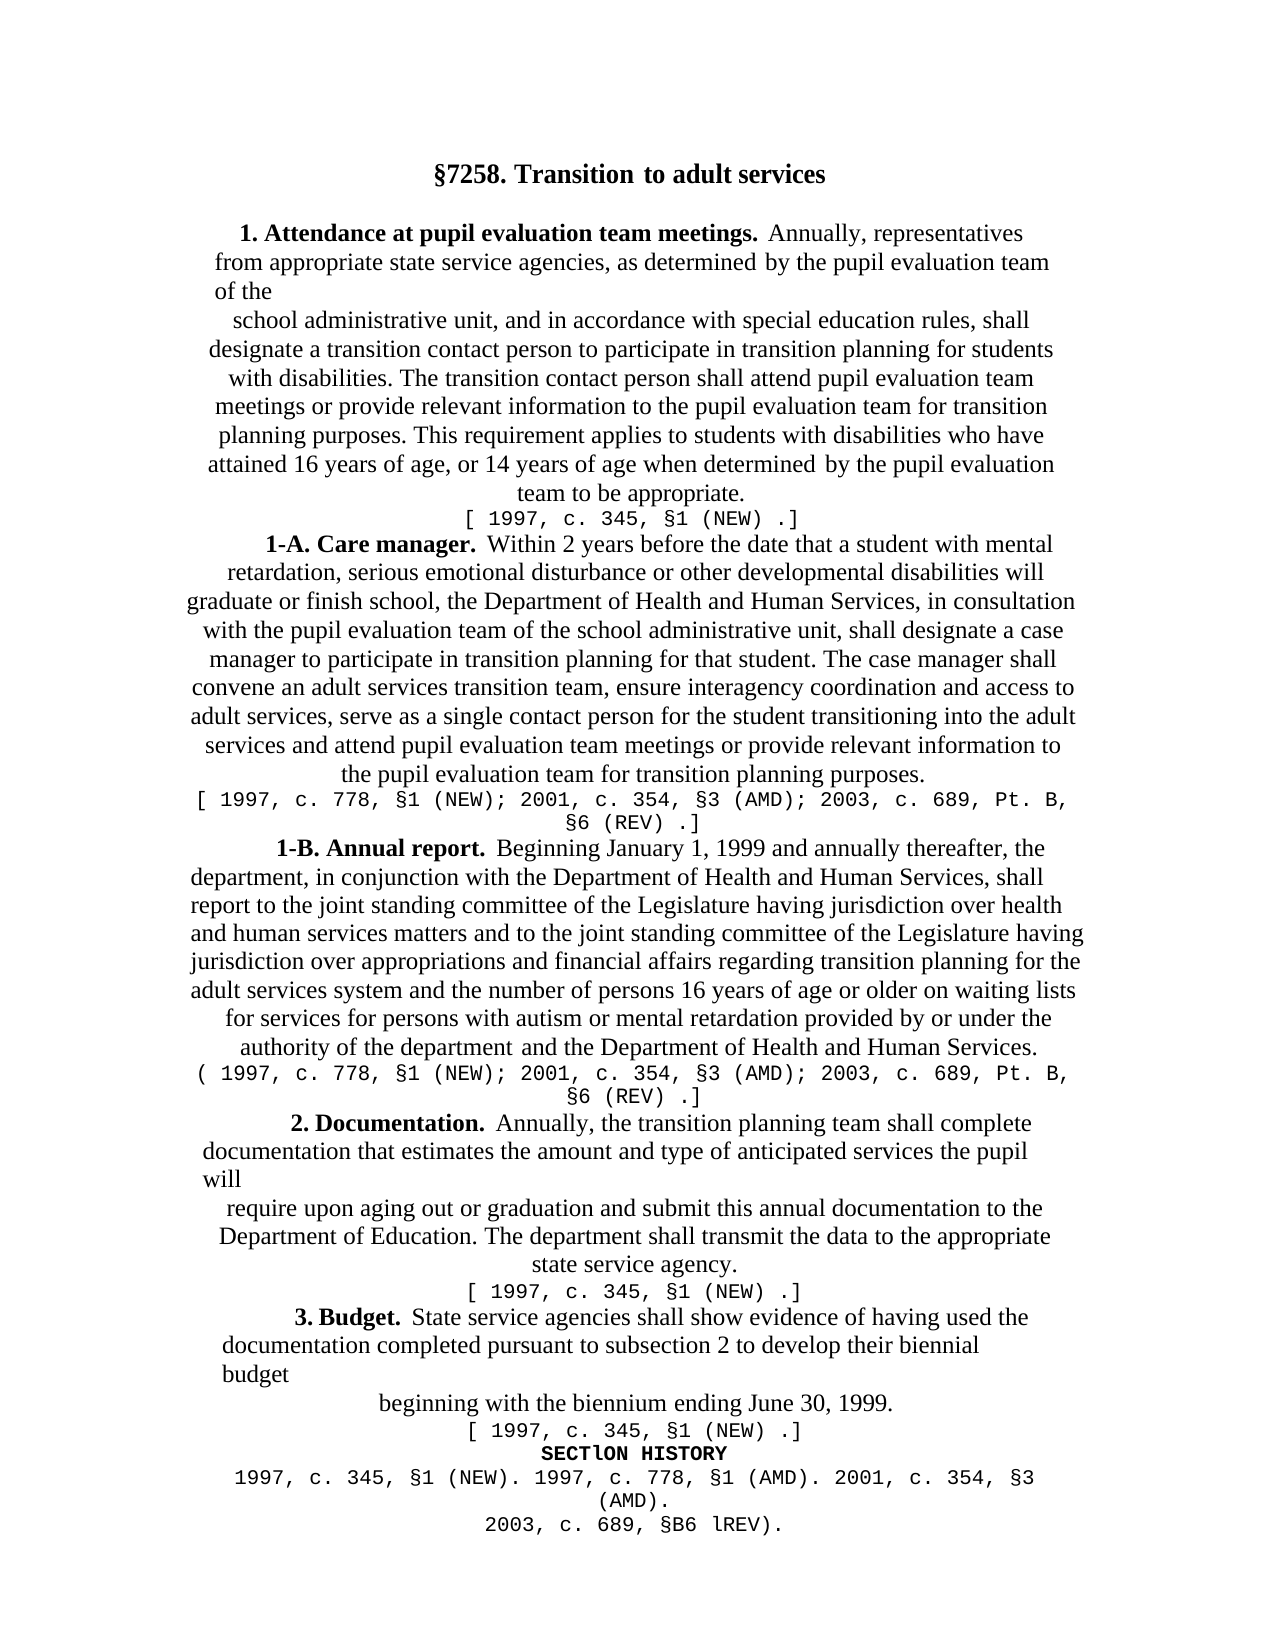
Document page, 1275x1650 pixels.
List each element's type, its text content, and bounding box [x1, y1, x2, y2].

text ( 1997, c. 778, §1 (NEW); 2001, c. 354, §3 (AMD); 2003, c. 689, Pt. B, [186, 1061, 1080, 1085]
text 2003, c. 689, §B6 lREV). [186, 1512, 1082, 1536]
text [ 1997, c. 345, §1 (NEW) .] [194, 1418, 1075, 1442]
text for services for persons with autism or mental retardation provided by or under the authority of the department and the Department of Health and Human Services. [225, 1004, 1094, 1061]
title §7258. Transition to adult services [183, 157, 1076, 190]
text §6 (REV) .] [186, 811, 1080, 834]
text [ 1997, c. 778, §1 (NEW); 2001, c. 354, §3 (AMD); 2003, c. 689, Pt. B, [186, 787, 1078, 811]
text 1-A. Care manager. Within 2 years before the date that a student with mental retardation, serious emotional disturbance or other developmental disabilities will [227, 530, 1094, 586]
text graduate or finish school, the Department of Health and Human Services, in consultation with the pupil evaluation team of the school administrative unit, shall designate a case manager to participate in transition planning for that student. The case manager shall convene an adult services transition team, ensure interagency coordination and access to adult services, serve as a single contact person for the student transitioning into the adult services and attend pupil evaluation team meetings or provide relevant information to the pupil evaluation team for transition planning purposes. [186, 586, 1076, 787]
text §6 (REV) .] [186, 1085, 1082, 1109]
text [ 1997, c. 345, §1 (NEW) .] [186, 507, 1077, 530]
text 1997, c. 345, §1 (NEW). 1997, c. 778, §1 (AMD). 2001, c. 354, §3 (AMD). [194, 1466, 1074, 1512]
text school administrative unit, and in accordance with special education rules, shall designate a transition contact person to participate in transition planning for students with disabilities. The transition contact person shall attend pupil evaluation team meetings or provide relevant information to the pupil evaluation team for transition planning purposes. This requirement applies to students with disabilities who have attained 16 years of age, or 14 years of age when determined by the pupil evaluation team to be appropriate. [186, 305, 1076, 506]
list Budget. State service agencies shall show evidence of having used the documentation completed pursuant to subsection 2 to develop their biennial budget [222, 1303, 1046, 1388]
list Documentation. Annually, the transition planning team shall complete documentation that estimates the amount and type of anticipated services the pupil will [202, 1109, 1066, 1193]
text beginning with the biennium ending June 30, 1999. [379, 1388, 1096, 1417]
text require upon aging out or graduation and submit this annual documentation to the Department of Education. The department shall transmit the data to the appropriate state service agency. [196, 1193, 1073, 1278]
list Attendance at pupil evaluation team meetings. Annually, representatives from appropriate state service agencies, as determined by the pupil evaluation team of the [214, 218, 1072, 305]
text SECTlON HISTORY [193, 1442, 1074, 1465]
text [ 1997, c. 345, §1 (NEW) .] [186, 1279, 1082, 1303]
text 1-B. Annual report. Beginning January 1, 1999 and annually thereafter, the department, in conjunction with the Department of Health and Human Services, shall report to the joint standing committee of the Legislature having jurisdiction over health and human services matters and to the joint standing committee of the Legislature having jurisdiction over appropriations and financial affairs regarding transition planning for the adult services system and the number of persons 16 years of age or older on waiting lists [190, 834, 1094, 1003]
